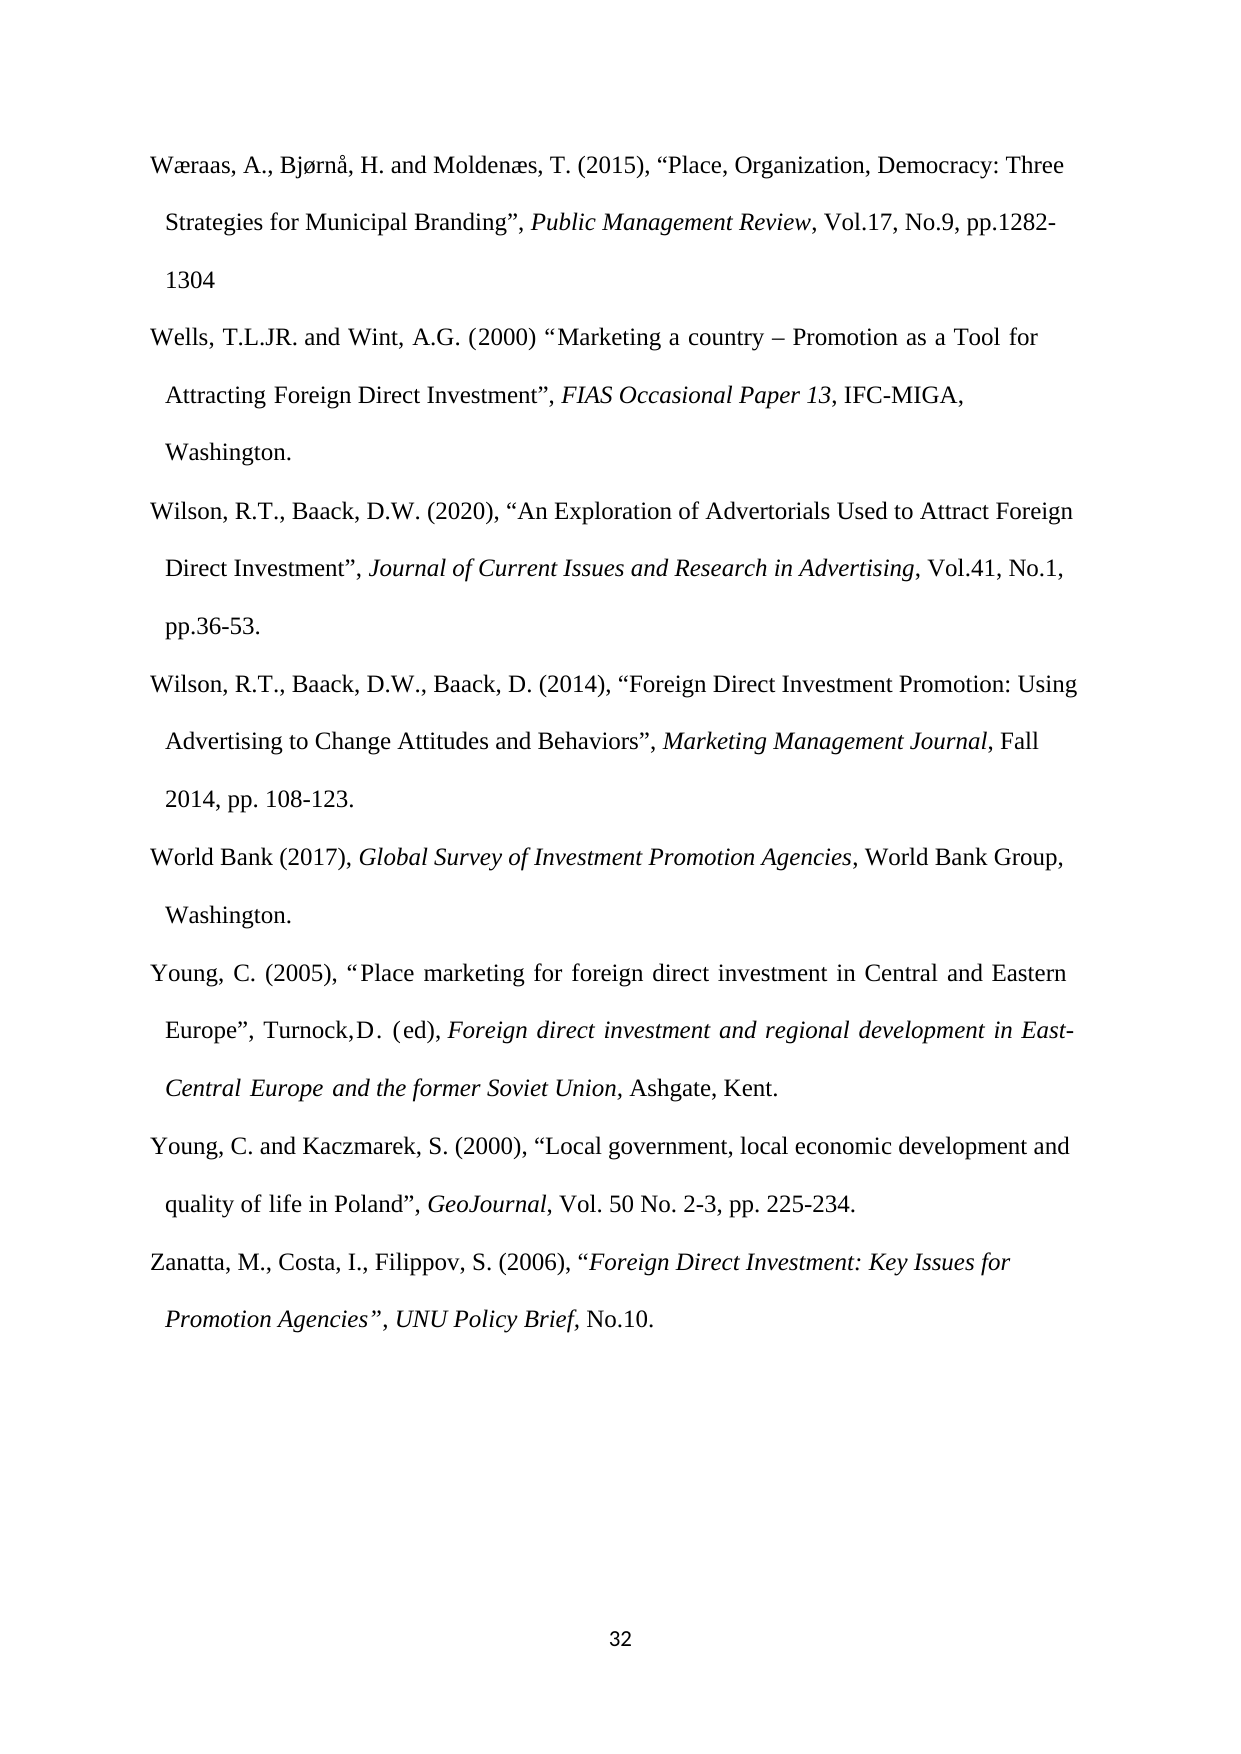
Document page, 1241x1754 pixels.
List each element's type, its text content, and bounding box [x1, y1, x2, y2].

text Wilson, R.T., Baack, D.W., Baack, D. (2014), “Foreign Direct Investment Promotion: Using Advertising to Change Attitudes and Behaviors”, Marketing Management Journal, Fall 2014, pp. 108-123. [150, 669, 1095, 813]
text Young, C. (2005), “Place marketing for foreign direct investment in Central and Eastern Europe”, Turnock,D. (ed), Foreign direct investment and regional development in East-Central Europe and the former Soviet Union, Ashgate, Kent. [150, 958, 1095, 1102]
text Zanatta, M., Costa, I., Filippov, S. (2006), “Foreign Direct Investment: Key Issues for Promotion Agencies”, UNU Policy Brief, No.10. [150, 1247, 1095, 1333]
text World Bank (2017), Global Survey of Investment Promotion Agencies, World Bank Group, Washington. [150, 842, 1095, 928]
text Young, C. and Kaczmarek, S. (2000), “Local government, local economic development and quality of life in Poland”, GeoJournal, Vol. 50 No. 2-3, pp. 225-234. [150, 1131, 1095, 1218]
text Wæraas, A., Bjørnå, H. and Moldenæs, T. (2015), “Place, Organization, Democracy: Three Strategies for Municipal Branding”, Public Management Review, Vol.17, No.9, pp.1282-1304 [150, 150, 1095, 294]
text Wells, T.L.JR. and Wint, A.G. (2000) “Marketing a country – Promotion as a Tool for Attracting Foreign Direct Investment”, FIAS Occasional Paper 13, IFC-MIGA, Washington. [150, 322, 1095, 466]
text Wilson, R.T., Baack, D.W. (2020), “An Exploration of Advertorials Used to Attract Foreign Direct Investment”, Journal of Current Issues and Research in Advertising, Vol.41, No.1, pp.36-53. [150, 496, 1095, 639]
